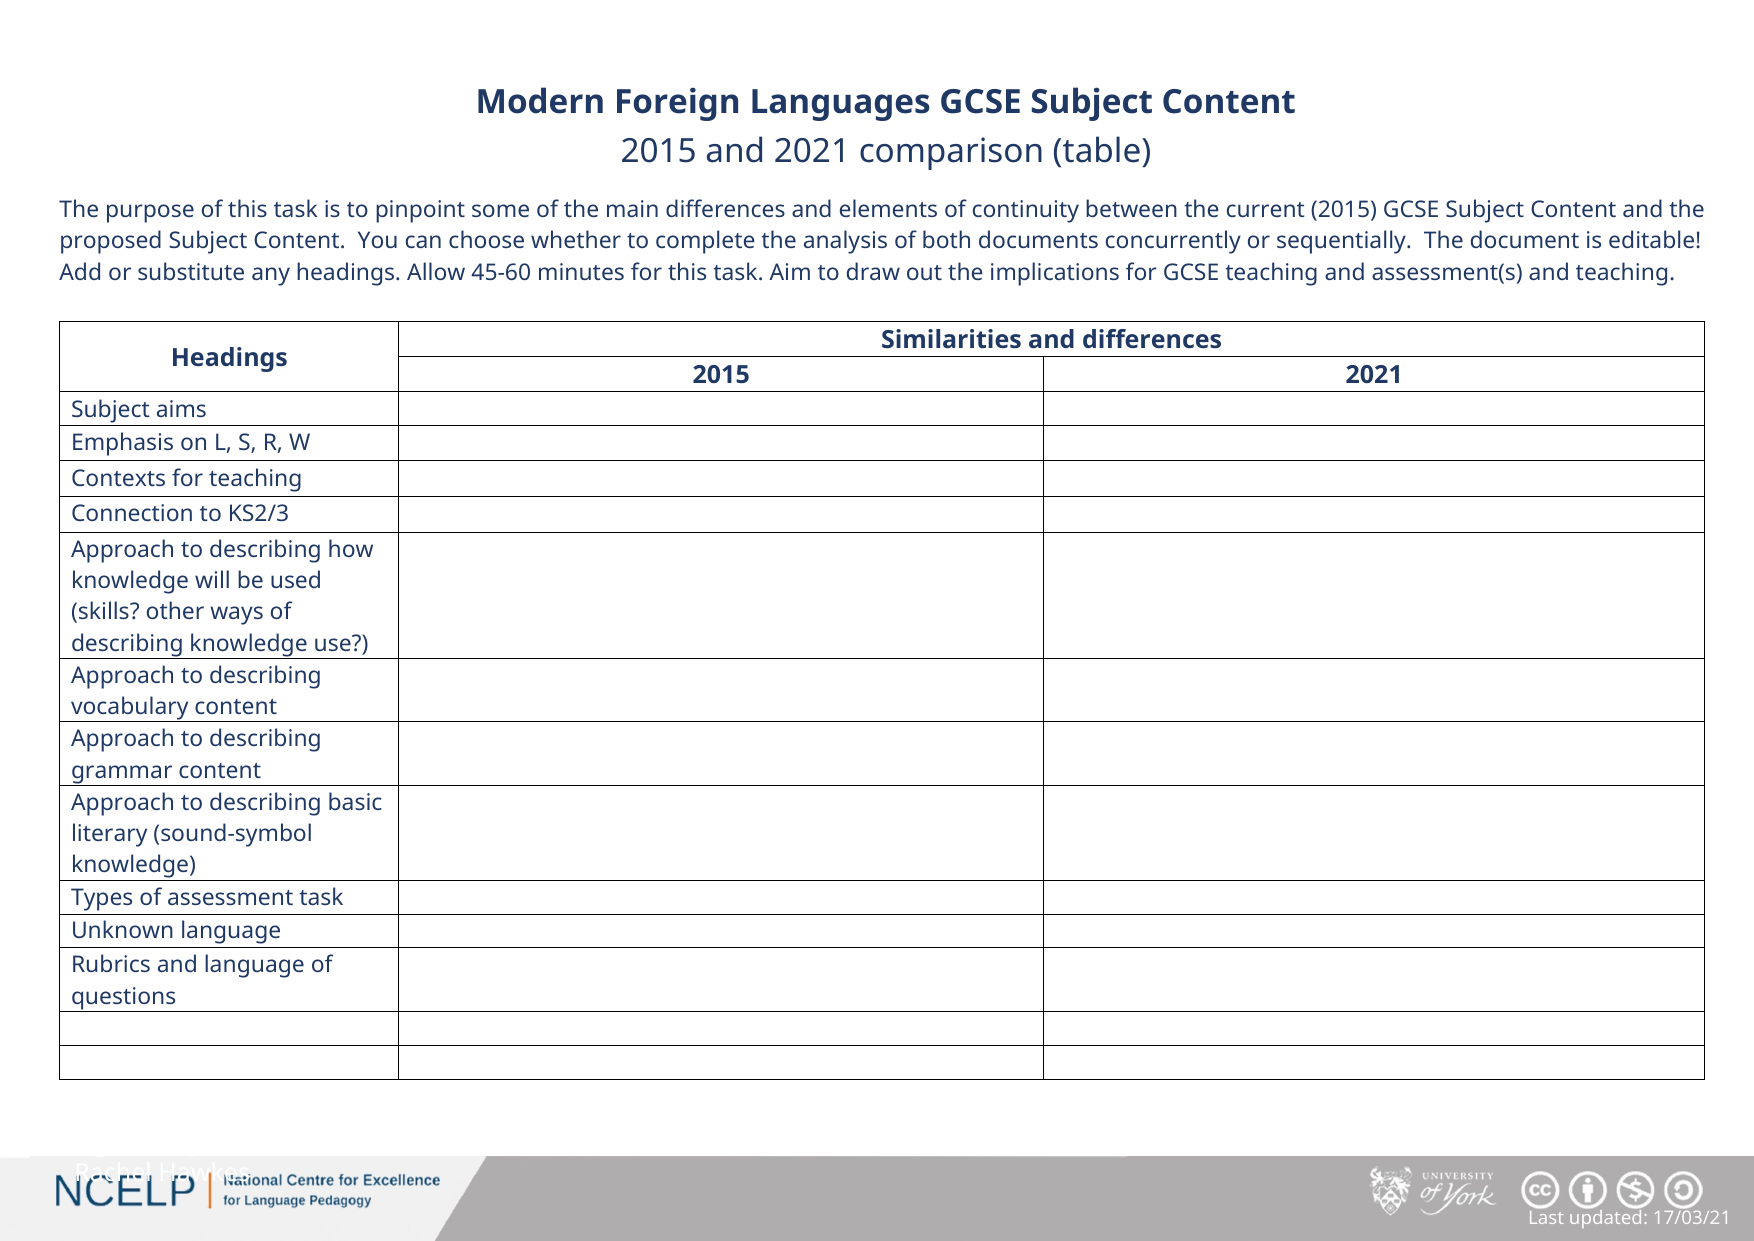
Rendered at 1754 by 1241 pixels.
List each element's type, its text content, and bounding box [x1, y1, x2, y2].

table_cell Contexts for teaching [60, 461, 398, 496]
table_cell [1044, 659, 1704, 721]
table_cell [1044, 392, 1704, 425]
table_cell [1044, 461, 1704, 496]
table_cell Rubrics and language of questions [60, 948, 398, 1011]
text Modern Foreign Languages GCSE Subject Content 2015 and 2021 comparison (table) [59, 78, 1713, 173]
table_cell [399, 1046, 1043, 1078]
table_cell [1044, 915, 1704, 947]
table_cell [1044, 881, 1704, 913]
table_cell [1044, 1046, 1704, 1078]
table_cell Unknown language [60, 915, 398, 947]
table_cell [399, 915, 1043, 947]
table_cell [1044, 533, 1704, 658]
table_cell Subject aims [60, 392, 398, 425]
text The purpose of this task is to pinpoint some of the main differences and elements of continuity between the current (2015) GCSE Subject Content and the proposed Subject Content. You can choose whether to complete the analysis of both documents concurrently or sequentially. The document is editable! Add or substitute any headings. Allow 45-60 minutes for this task. Aim to draw out the implications for GCSE teaching and assessment(s) and teaching. [59, 193, 1713, 287]
table_cell [399, 497, 1043, 532]
table_cell 2015 [399, 357, 1043, 391]
table_cell [399, 948, 1043, 1011]
table_cell [60, 1012, 398, 1045]
table_cell Connection to KS2/3 [60, 497, 398, 532]
table_cell [399, 659, 1043, 721]
table_cell [399, 426, 1043, 460]
table_cell [399, 1012, 1043, 1045]
table_cell [399, 881, 1043, 913]
table_cell [1044, 497, 1704, 532]
table_cell 2021 [1044, 357, 1704, 391]
picture [0, 1156, 1754, 1241]
table_cell [1044, 722, 1704, 785]
table_cell [399, 722, 1043, 785]
table_cell [1044, 426, 1704, 460]
table_header Similarities and differences [399, 322, 1704, 356]
table_cell Approach to describing grammar content [60, 722, 398, 785]
table_cell Approach to describing basic literary (sound-symbol knowledge) [60, 786, 398, 879]
table_cell [399, 533, 1043, 658]
table_cell [1044, 1012, 1704, 1045]
table_cell [1044, 948, 1704, 1011]
table_cell Emphasis on L, S, R, W [60, 426, 398, 460]
table_cell Approach to describing how knowledge will be used (skills? other ways of describing knowledge use?) [60, 533, 398, 658]
table_cell Approach to describing vocabulary content [60, 659, 398, 721]
table_cell Types of assessment task [60, 881, 398, 913]
table_header Headings [60, 322, 398, 391]
table_cell [399, 461, 1043, 496]
table_cell [60, 1046, 398, 1078]
table_cell [399, 392, 1043, 425]
table_cell [399, 786, 1043, 879]
table_cell [1044, 786, 1704, 879]
